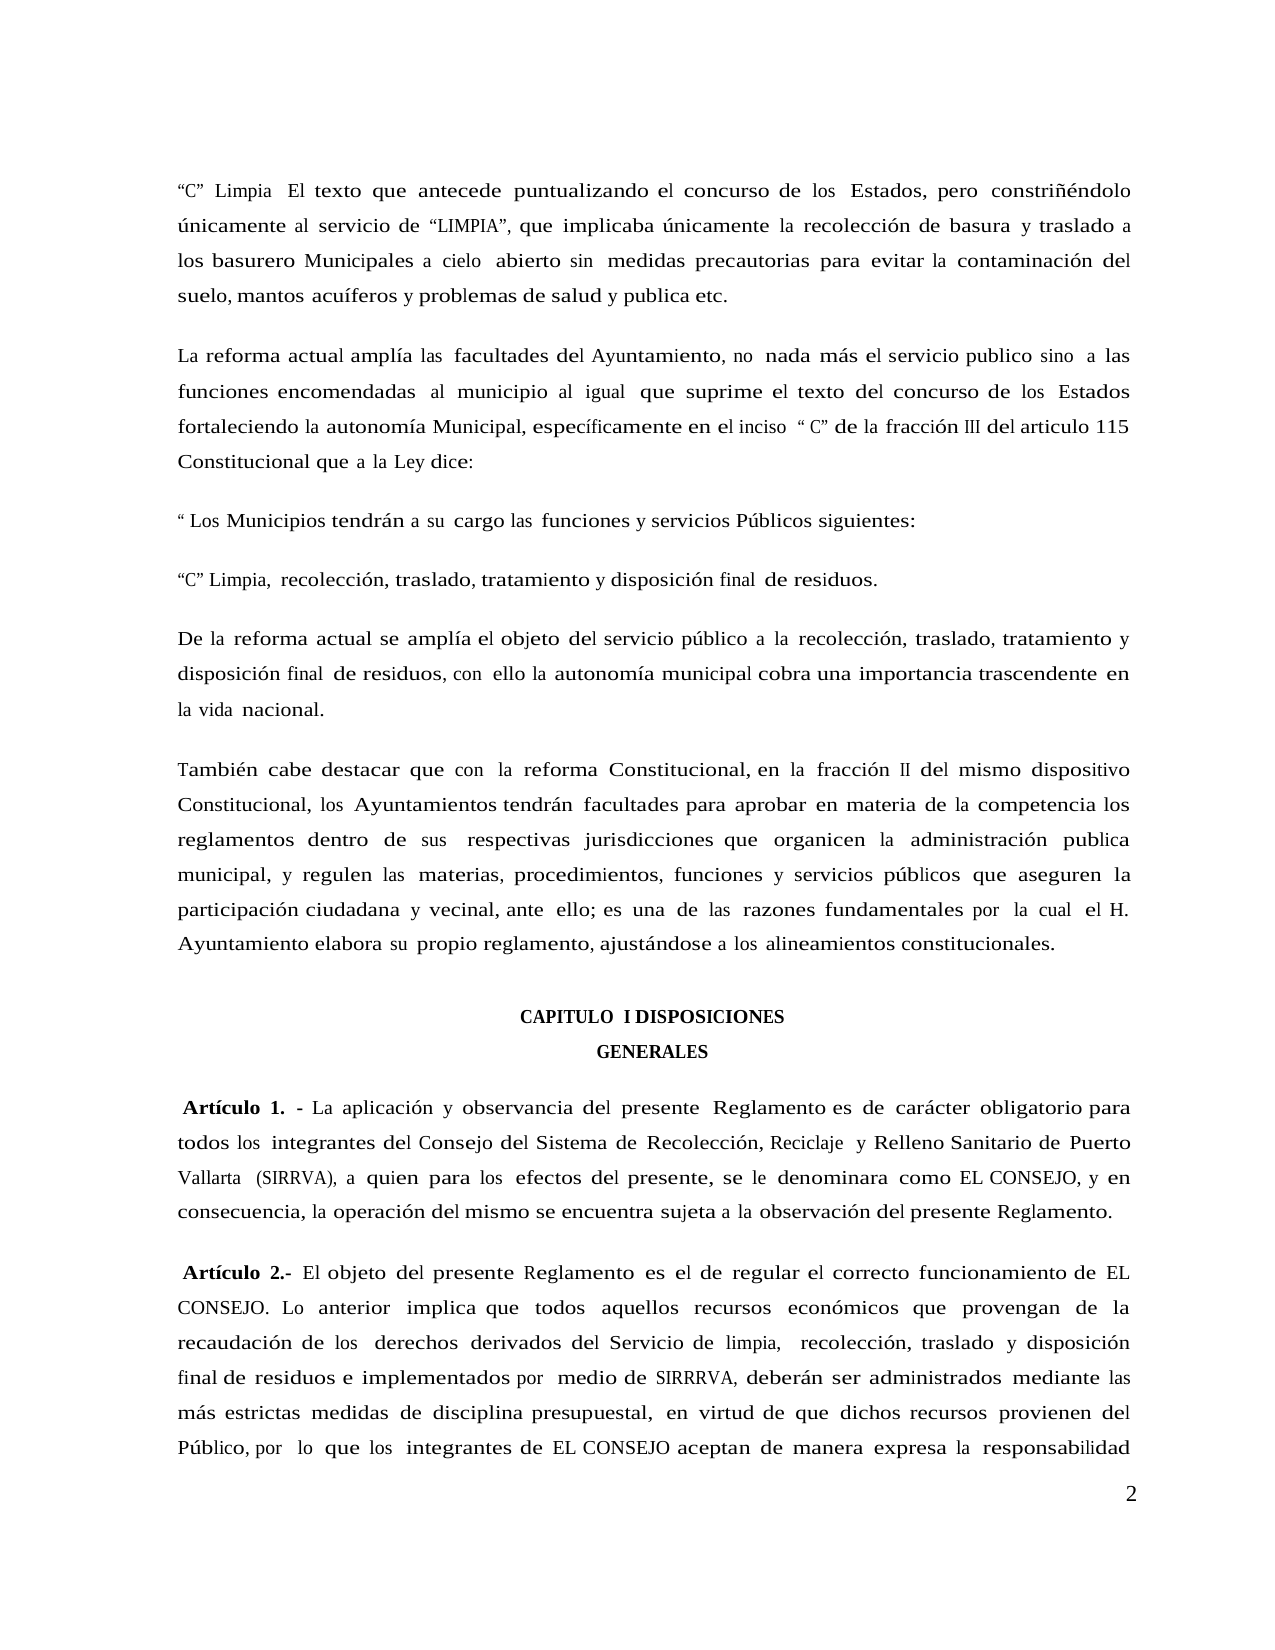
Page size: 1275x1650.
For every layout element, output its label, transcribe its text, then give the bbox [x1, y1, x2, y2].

text “C” Limpia El texto que antecede puntualizando el concurso de los Estados, pero constriñéndolo únicamente al servicio de “LIMPIA”, que implicaba únicamente la recolección de basura y traslado a los basurero Municipales a cielo abierto sin medidas precautorias para evitar la contaminación del suelo, mantos acuíferos y problemas de salud y publica etc. [177, 179, 1131, 307]
text “ Los Municipios tendrán a su cargo las funciones y servicios Públicos siguientes: [177, 509, 919, 532]
text Constitucional que a la Ley dice: [177, 450, 474, 473]
text De la reforma actual se amplía el objeto del servicio público a la recolección, traslado, tratamiento y disposición final de residuos, con ello la autonomía municipal cobra una importancia trascendente en la vida nacional. [177, 627, 1131, 720]
text “C” Limpia, recolección, traslado, tratamiento y disposición final de residuos. [177, 568, 880, 591]
text Artículo 1. - La aplicación y observancia del presente Reglamento es de carácter obligatorio para todos los integrantes del Consejo del Sistema de Recolección, Reciclaje y Relleno Sanitario de Puerto Vallarta (SIRRVA), a quien para los efectos del presente, se le denominara como EL CONSEJO, y en consecuencia, la operación del mismo se encuentra sujeta a la observación del presente Reglamento. [177, 1096, 1131, 1223]
text También cabe destacar que con la reforma Constitucional, en la fracción II del mismo dispositivo Constitucional, los Ayuntamientos tendrán facultades para aprobar en materia de la competencia los reglamentos dentro de sus respectivas jurisdicciones que organicen la administración publica municipal, y regulen las materias, procedimientos, funciones y servicios públicos que aseguren la participación ciudadana y vecinal, ante ello; es una de las razones fundamentales por la cual el H. Ayuntamiento elabora su propio reglamento, ajustándose a los alineamientos constitucionales. [177, 758, 1131, 955]
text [177, 1261, 1131, 1458]
text CAPITULO I DISPOSICIONES GENERALES [516, 1005, 788, 1063]
text La reforma actual amplía las facultades del Ayuntamiento, no nada más el servicio publico sino a las funciones encomendadas al municipio al igual que suprime el texto del concurso de los Estados fortaleciendo la autonomía Municipal, específicamente en el inciso “ C” de la fracción III del articulo 115 [177, 344, 1131, 437]
